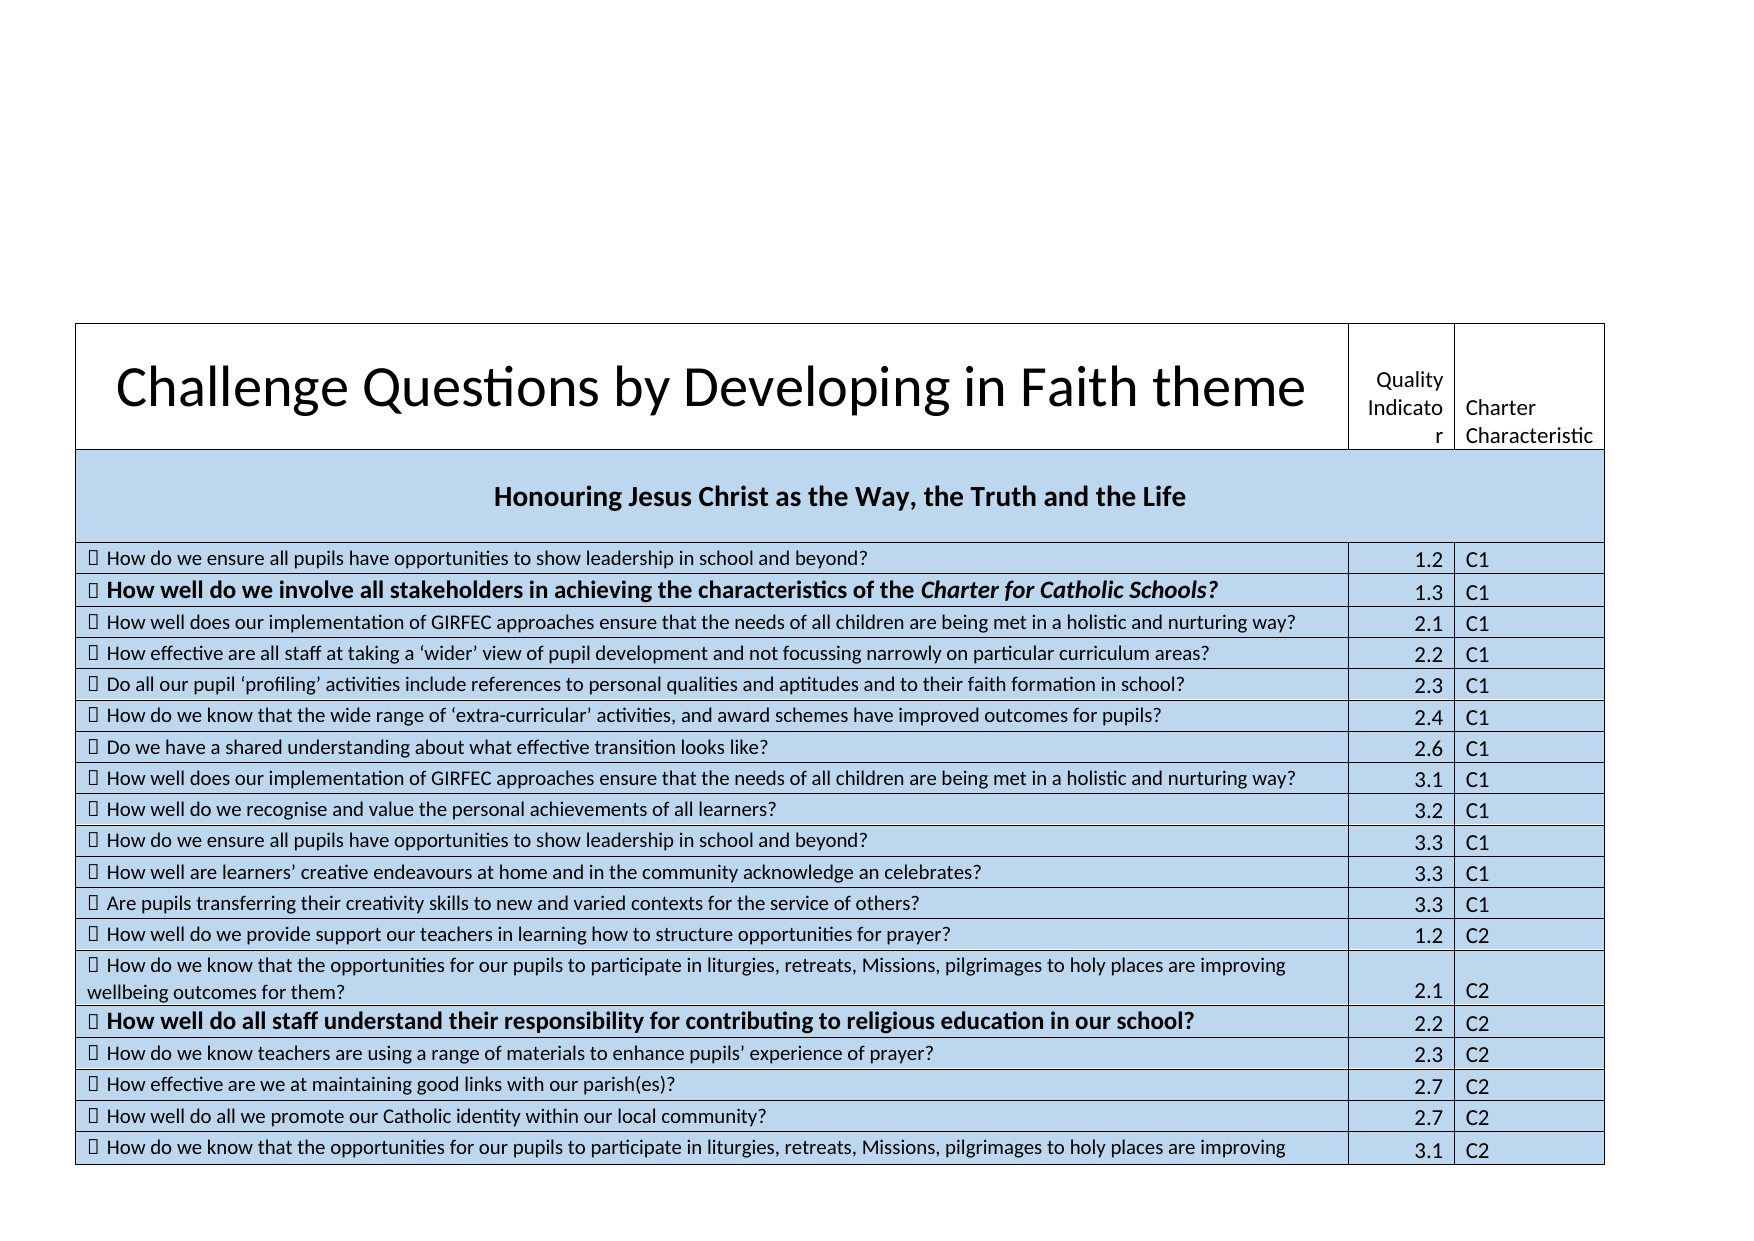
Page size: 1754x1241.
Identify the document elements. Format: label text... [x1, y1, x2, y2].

table_cell  How do we ensure all pupils have opportunities to show leadership in school and beyond? [76, 543, 1348, 573]
table_cell C2 [1455, 919, 1604, 949]
table_cell 2.2 [1349, 638, 1454, 668]
table_cell 2.7 [1349, 1101, 1454, 1131]
table_cell C1 [1455, 763, 1604, 793]
table_cell  How effective are we at maintaining good links with our parish(es)? [76, 1070, 1348, 1100]
table_cell 3.1 [1349, 763, 1454, 793]
table_cell  How do we ensure all pupils have opportunities to show leadership in school and beyond? [76, 826, 1348, 856]
table_cell C1 [1455, 607, 1604, 637]
table_cell C2 [1455, 1038, 1604, 1068]
table_cell  How effective are all staff at taking a ‘wider’ view of pupil development and not focussing narrowly on particular curriculum areas? [76, 638, 1348, 668]
table_cell 2.6 [1349, 732, 1454, 762]
table_cell C1 [1455, 732, 1604, 762]
table_cell 2.2 [1349, 1006, 1454, 1037]
table_cell  How well does our implementation of GIRFEC approaches ensure that the needs of all children are being met in a holistic and nurturing way? [76, 607, 1348, 637]
table_cell  How well does our implementation of GIRFEC approaches ensure that the needs of all children are being met in a holistic and nurturing way? [76, 763, 1348, 793]
table_header Quality Indicator [1349, 324, 1454, 449]
table_cell  How well are learners’ creative endeavours at home and in the community acknowledge an celebrates? [76, 857, 1348, 887]
table_cell  How do we know that the wide range of ‘extra-curricular’ activities, and award schemes have improved outcomes for pupils? [76, 701, 1348, 731]
table_cell C1 [1455, 638, 1604, 668]
table_cell 2.1 [1349, 951, 1454, 1004]
table_cell  Do we have a shared understanding about what effective transition looks like? [76, 732, 1348, 762]
table_header Charter Characteristic [1455, 324, 1604, 449]
table_cell 1.3 [1349, 574, 1454, 606]
table_cell  How well do we involve all stakeholders in achieving the characteristics of the Charter for Catholic Schools? [76, 574, 1348, 606]
table_cell C1 [1455, 543, 1604, 573]
table_header Challenge Questions by Developing in Faith theme [76, 324, 1348, 449]
table_cell 2.3 [1349, 1038, 1454, 1068]
table_cell C1 [1455, 574, 1604, 606]
table_cell 2.7 [1349, 1070, 1454, 1100]
table_cell C1 [1455, 888, 1604, 918]
table_cell Honouring Jesus Christ as the Way, the Truth and the Life [76, 450, 1604, 542]
table_cell  Are pupils transferring their creativity skills to new and varied contexts for the service of others? [76, 888, 1348, 918]
table_cell 3.3 [1349, 826, 1454, 856]
table_cell C2 [1455, 951, 1604, 1004]
table_cell C2 [1455, 1006, 1604, 1037]
table_cell C1 [1455, 794, 1604, 824]
table_cell 1.2 [1349, 543, 1454, 573]
table_cell C1 [1455, 701, 1604, 731]
table_cell 3.2 [1349, 794, 1454, 824]
table_cell 1.2 [1349, 919, 1454, 949]
table_cell  How well do all staff understand their responsibility for contributing to religious education in our school? [76, 1006, 1348, 1037]
table_cell C2 [1455, 1101, 1604, 1131]
table_cell 3.1 [1349, 1132, 1454, 1164]
table_cell  How well do we recognise and value the personal achievements of all learners? [76, 794, 1348, 824]
table_cell C2 [1455, 1070, 1604, 1100]
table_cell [76, 1132, 1348, 1164]
table_cell  How do we know teachers are using a range of materials to enhance pupils’ experience of prayer? [76, 1038, 1348, 1068]
table_cell 3.3 [1349, 857, 1454, 887]
table_cell C1 [1455, 826, 1604, 856]
table_cell 2.4 [1349, 701, 1454, 731]
table_cell 3.3 [1349, 888, 1454, 918]
table_cell  Do all our pupil ‘profiling’ activities include references to personal qualities and aptitudes and to their faith formation in school? [76, 669, 1348, 699]
table_cell  How well do we provide support our teachers in learning how to structure opportunities for prayer? [76, 919, 1348, 949]
table_cell C1 [1455, 669, 1604, 699]
table_cell  How well do all we promote our Catholic identity within our local community? [76, 1101, 1348, 1131]
table_cell C1 [1455, 857, 1604, 887]
table_cell 2.3 [1349, 669, 1454, 699]
table_cell C2 [1455, 1132, 1604, 1164]
table_cell 2.1 [1349, 607, 1454, 637]
